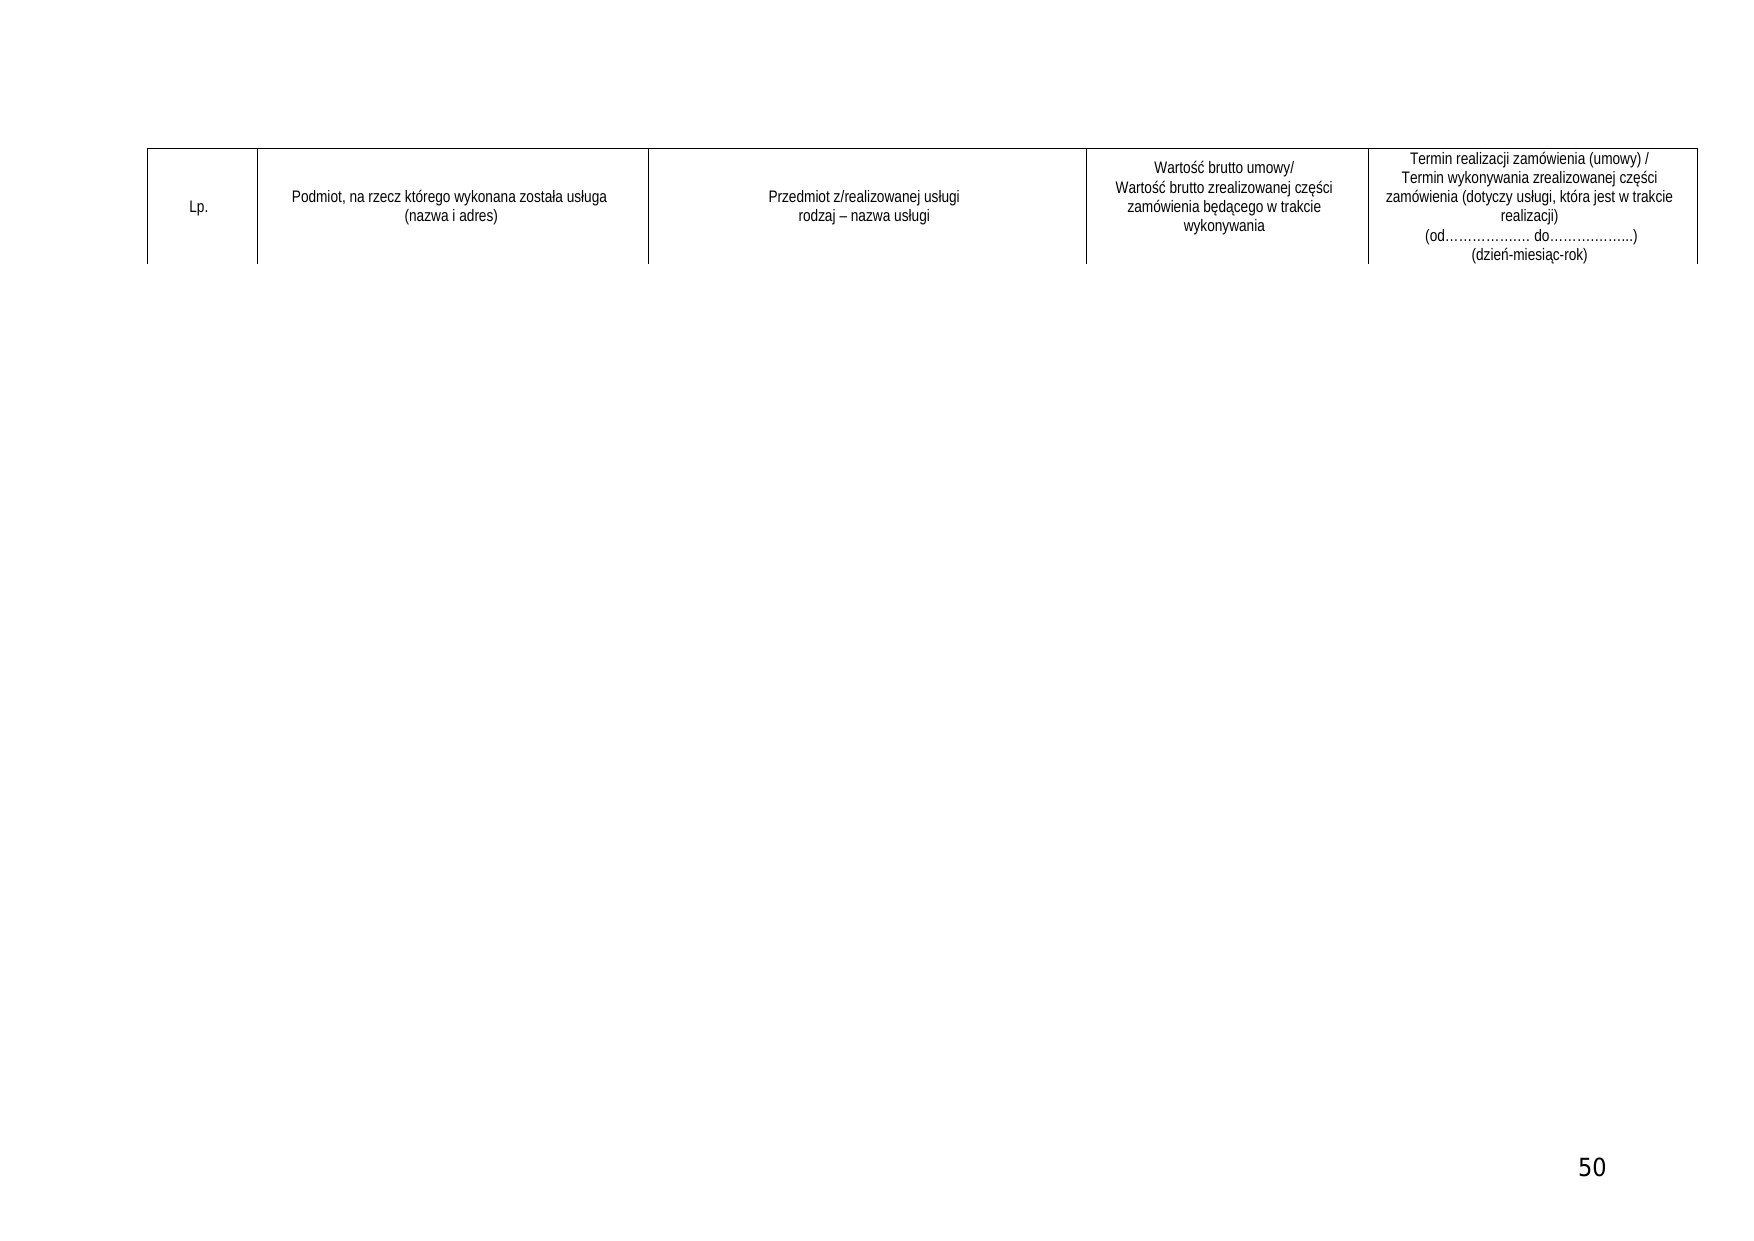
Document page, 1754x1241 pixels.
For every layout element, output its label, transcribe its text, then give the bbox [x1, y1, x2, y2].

table_header Wartość brutto umowy/ Wartość brutto zrealizowanej części zamówienia będącego w trakcie wykonywania [1087, 149, 1368, 264]
table_header Podmiot, na rzecz którego wykonana została usługa (nazwa i adres) [258, 149, 648, 264]
table_header Lp. [148, 149, 257, 264]
table_header Termin realizacji zamówienia (umowy) / Termin wykonywania zrealizowanej części zamówienia (dotyczy usługi, która jest w trakcie realizacji) (od…………….… do……….……...) (dzień-miesiąc-rok) [1369, 149, 1697, 264]
table_header Przedmiot z/realizowanej usługi rodzaj – nazwa usługi [649, 149, 1086, 264]
